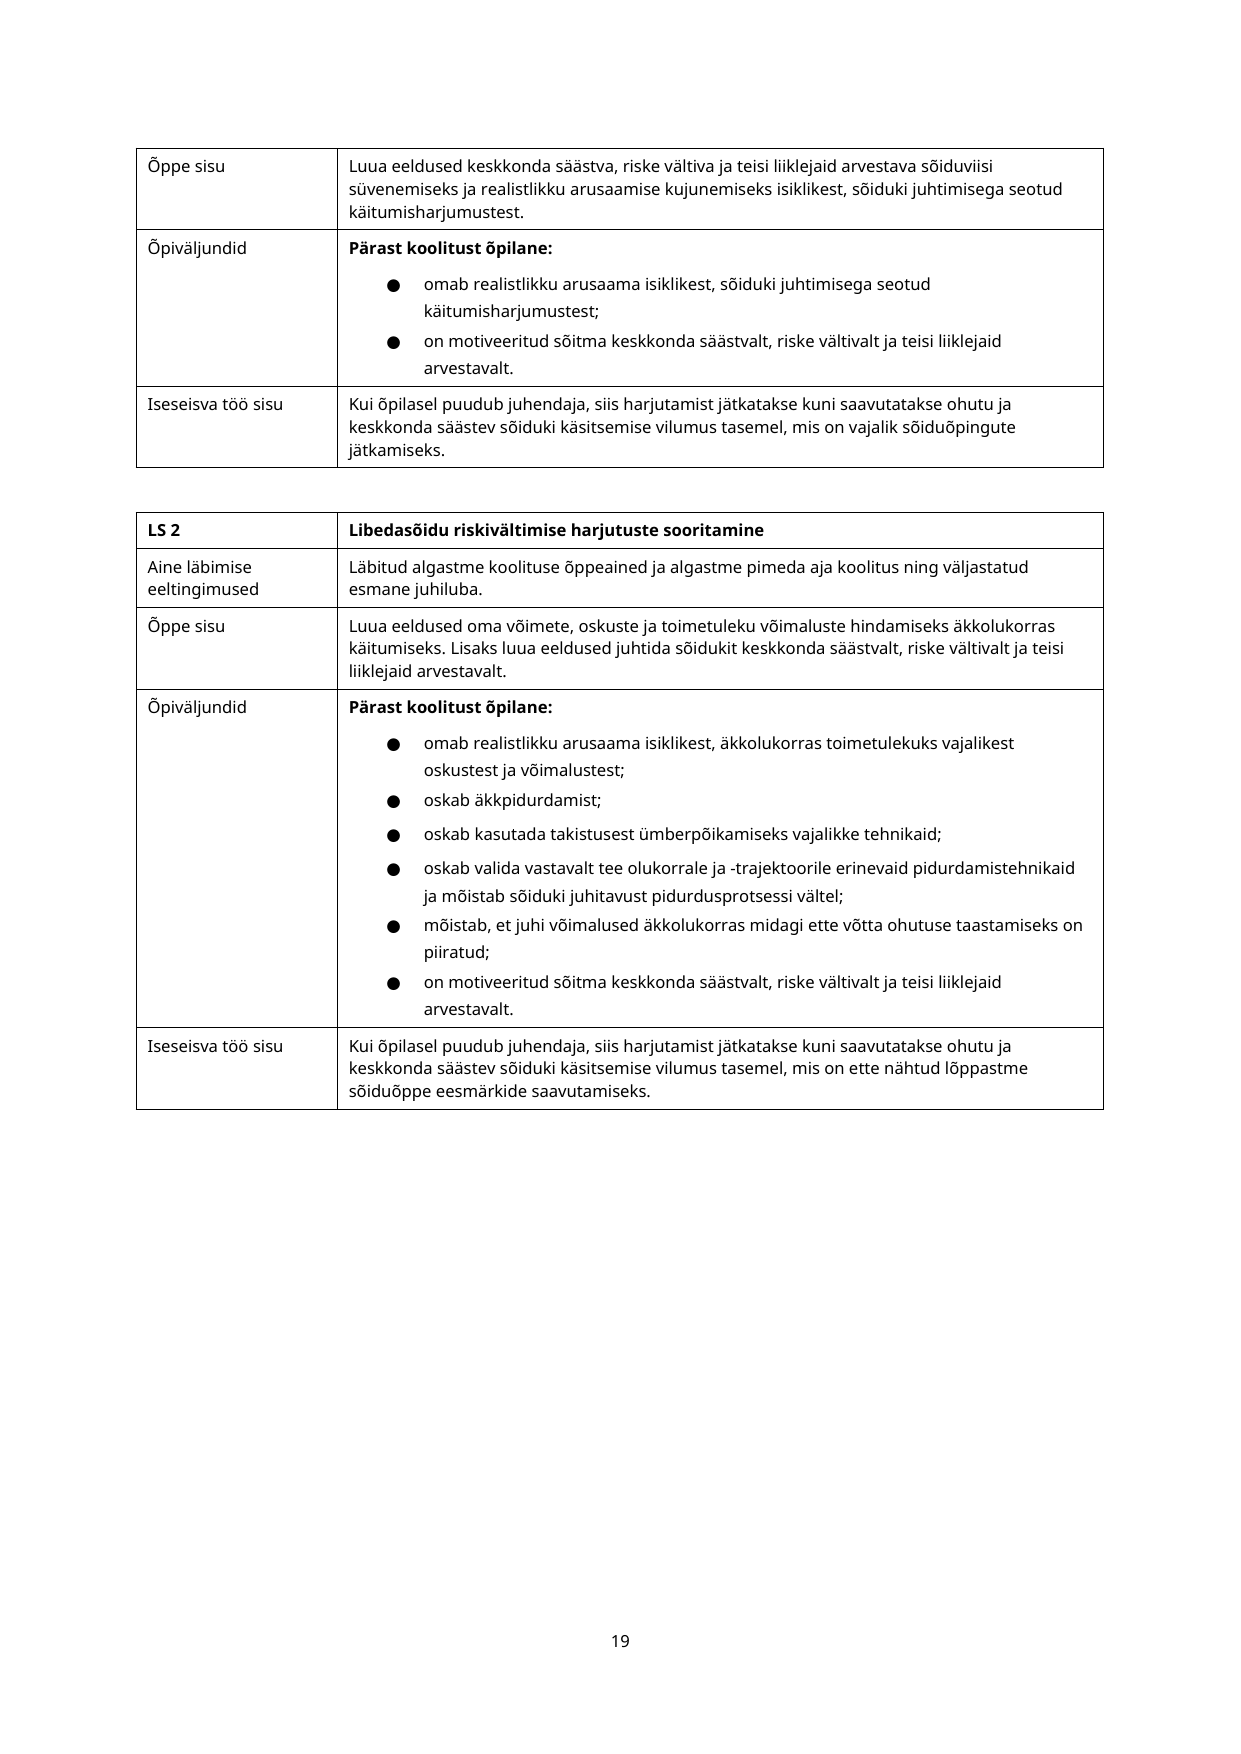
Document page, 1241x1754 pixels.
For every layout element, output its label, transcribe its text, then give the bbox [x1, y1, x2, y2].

table_header Libedasõidu riskivältimise harjutuste sooritamine [338, 513, 1103, 548]
table_cell Iseseisva töö sisu [137, 387, 337, 467]
table_cell Õppe sisu [137, 149, 337, 229]
table_cell Aine läbimise eeltingimused [137, 549, 337, 607]
table_cell Luua eeldused keskkonda säästva, riske vältiva ja teisi liiklejaid arvestava sõiduviisi süvenemiseks ja realistlikku arusaamise kujunemiseks isiklikest, sõiduki juhtimisega seotud käitumisharjumustest. [338, 149, 1103, 229]
table_header LS 2 [137, 513, 337, 548]
table_cell Õpiväljundid [137, 230, 337, 386]
table_cell Luua eeldused oma võimete, oskuste ja toimetuleku võimaluste hindamiseks äkkolukorras käitumiseks. Lisaks luua eeldused juhtida sõidukit keskkonda säästvalt, riske vältivalt ja teisi liiklejaid arvestavalt. [338, 608, 1103, 689]
table_cell Õppe sisu [137, 608, 337, 689]
table_cell Kui õpilasel puudub juhendaja, siis harjutamist jätkatakse kuni saavutatakse ohutu ja keskkonda säästev sõiduki käsitsemise vilumus tasemel, mis on ette nähtud lõppastme sõiduõppe eesmärkide saavutamiseks. [338, 1028, 1103, 1109]
table_cell Läbitud algastme koolituse õppeained ja algastme pimeda aja koolitus ning väljastatud esmane juhiluba. [338, 549, 1103, 607]
table_cell Õpiväljundid [137, 690, 337, 1027]
table_cell Iseseisva töö sisu [137, 1028, 337, 1109]
table_cell Pärast koolitust õpilane: omab realistlikku arusaama isiklikest, äkkolukorras toimetulekuks vajalikest oskustest ja võimalustest; oskab äkkpidurdamist; oskab kasutada takistusest ümberpõikamiseks vajalikke tehnikaid; oskab valida vastavalt tee olukorrale ja -trajektoorile erinevaid pidurdamistehnikaid ja mõistab sõiduki juhitavust pidurdusprotsessi vältel; mõistab, et juhi võimalused äkkolukorras midagi ette võtta ohutuse taastamiseks on piiratud; on motiveeritud sõitma keskkonda säästvalt, riske vältivalt ja teisi liiklejaid arvestavalt. [338, 690, 1103, 1027]
table_cell Kui õpilasel puudub juhendaja, siis harjutamist jätkatakse kuni saavutatakse ohutu ja keskkonda säästev sõiduki käsitsemise vilumus tasemel, mis on vajalik sõiduõpingute jätkamiseks. [338, 387, 1103, 467]
table_cell Pärast koolitust õpilane: omab realistlikku arusaama isiklikest, sõiduki juhtimisega seotud käitumisharjumustest; on motiveeritud sõitma keskkonda säästvalt, riske vältivalt ja teisi liiklejaid arvestavalt. [338, 230, 1103, 386]
